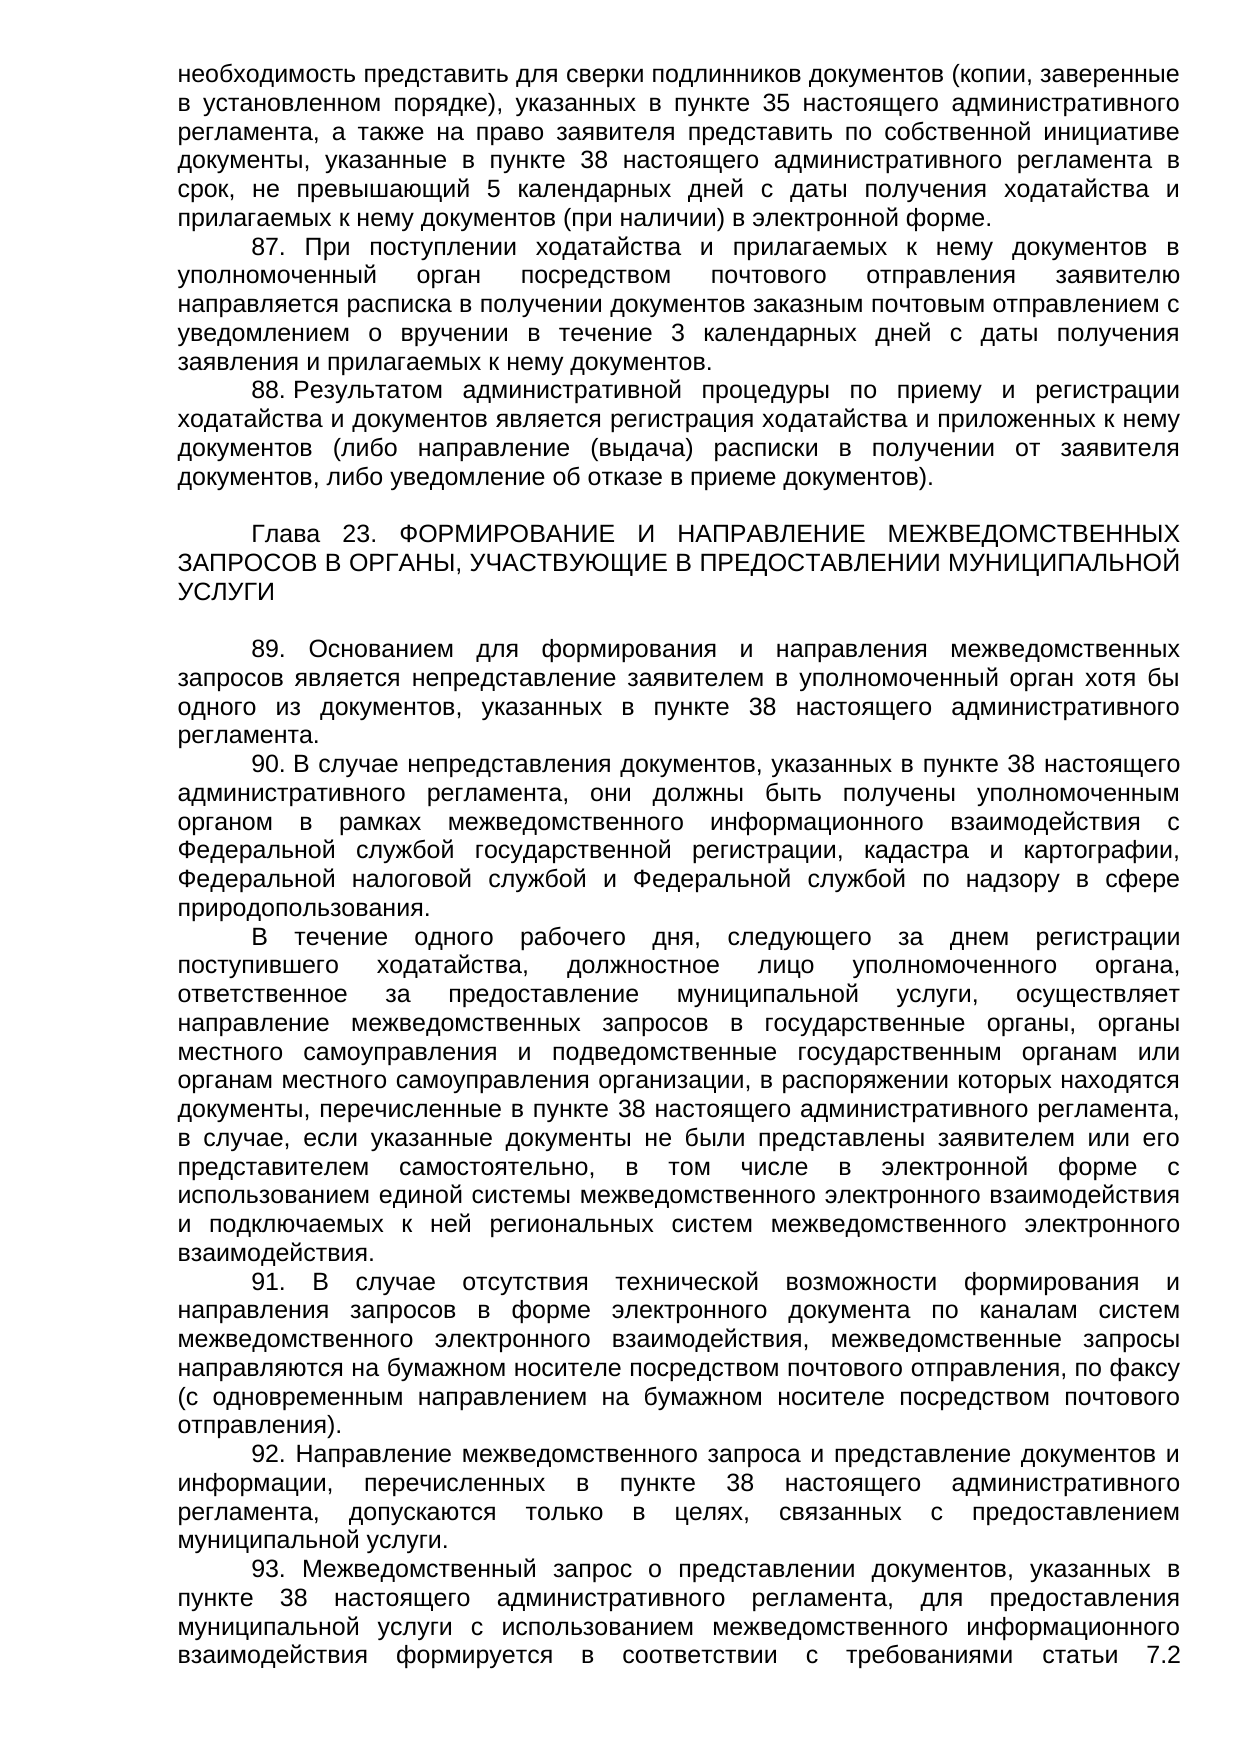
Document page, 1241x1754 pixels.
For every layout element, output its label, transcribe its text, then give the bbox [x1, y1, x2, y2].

text В течение одного рабочего дня, следующего за днем регистрации поступившего ходатайства, должностное лицо уполномоченного органа, ответственное за предоставление муниципальной услуги, осуществляет направление межведомственных запросов в государственные органы, органы местного самоуправления и подведомственные государственным органам или органам местного самоуправления организации, в распоряжении которых находятся документы, перечисленные в пункте 38 настоящего административного регламента, в случае, если указанные документы не были представлены заявителем или его представителем самостоятельно, в том числе в электронной форме с использованием единой системы межведомственного электронного взаимодействия и подключаемых к ней региональных систем межведомственного электронного взаимодействия. [177, 922, 1181, 1267]
text 91. В случае отсутствия технической возможности формирования и направления запросов в форме электронного документа по каналам систем межведомственного электронного взаимодействия, межведомственные запросы направляются на бумажном носителе посредством почтового отправления, по факсу (с одновременным направлением на бумажном носителе посредством почтового отправления). [177, 1267, 1181, 1439]
text Глава 23. ФОРМИРОВАНИЕ И НАПРАВЛЕНИЕ МЕЖВЕДОМСТВЕННЫХ ЗАПРОСОВ В ОРГАНЫ, УЧАСТВУЮЩИЕ В ПРЕДОСТАВЛЕНИИ МУНИЦИПАЛЬНОЙ УСЛУГИ [177, 519, 1181, 605]
text 88. Результатом административной процедуры по приему и регистрации ходатайства и документов является регистрация ходатайства и приложенных к нему документов (либо направление (выдача) расписки в получении от заявителя документов, либо уведомление об отказе в приеме документов). [177, 375, 1181, 490]
text 92. Направление межведомственного запроса и представление документов и информации, перечисленных в пункте 38 настоящего административного регламента, допускаются только в целях, связанных с предоставлением муниципальной услуги. [177, 1439, 1181, 1554]
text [177, 1554, 1181, 1669]
text 87. При поступлении ходатайства и прилагаемых к нему документов в уполномоченный орган посредством почтового отправления заявителю направляется расписка в получении документов заказным почтовым отправлением с уведомлением о вручении в течение 3 календарных дней с даты получения заявления и прилагаемых к нему документов. [177, 232, 1181, 375]
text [177, 59, 1181, 232]
text 89. Основанием для формирования и направления межведомственных запросов является непредставление заявителем в уполномоченный орган хотя бы одного из документов, указанных в пункте 38 настоящего административного регламента. [177, 634, 1181, 749]
text 90. В случае непредставления документов, указанных в пункте 38 настоящего административного регламента, они должны быть получены уполномоченным органом в рамках межведомственного информационного взаимодействия с Федеральной службой государственной регистрации, кадастра и картографии, Федеральной налоговой службой и Федеральной службой по надзору в сфере природопользования. [177, 749, 1181, 922]
